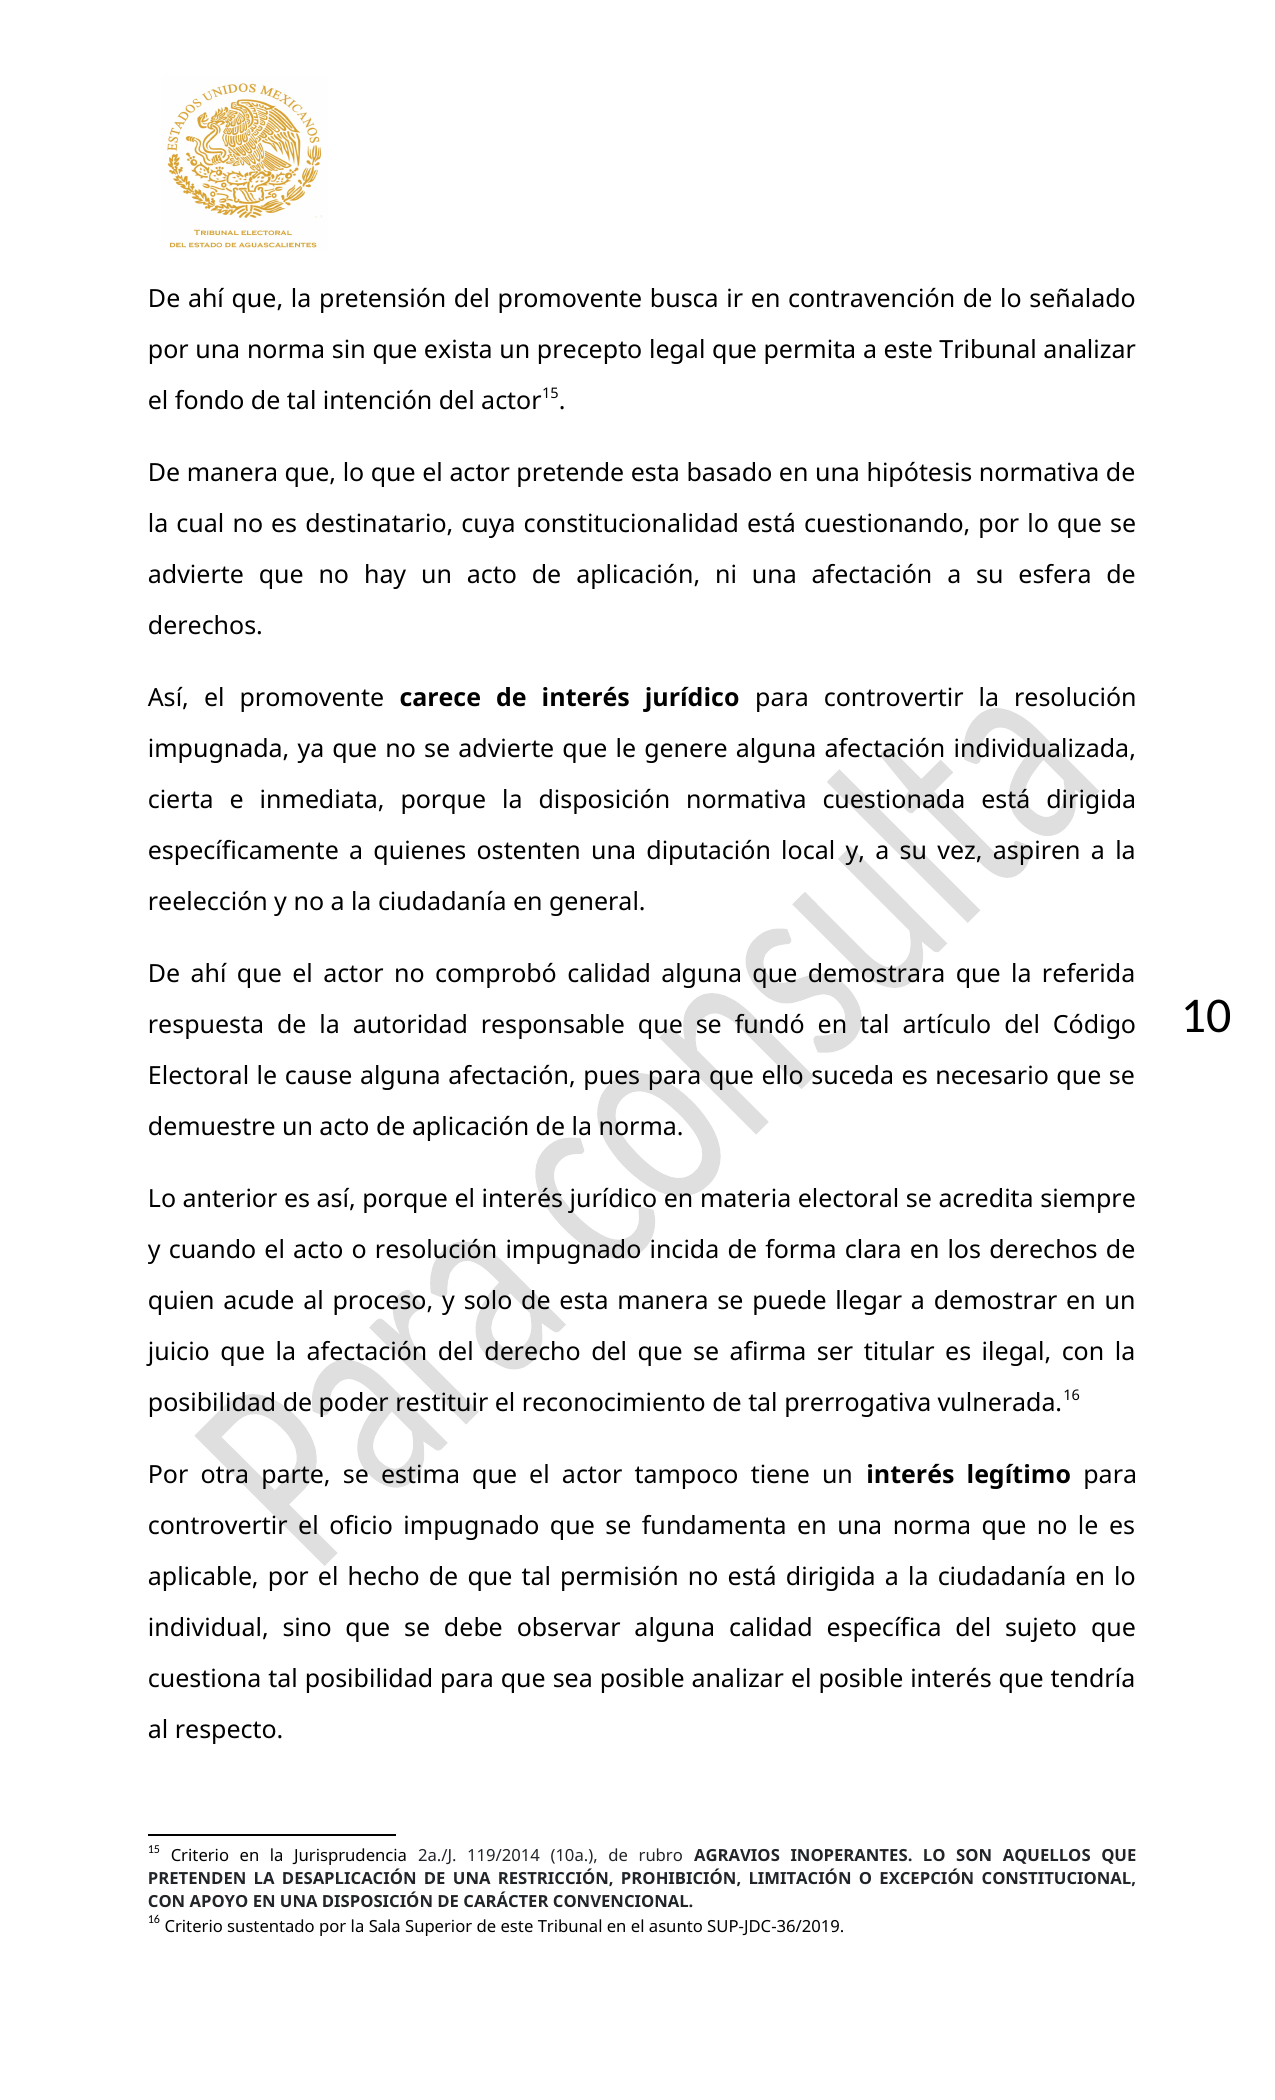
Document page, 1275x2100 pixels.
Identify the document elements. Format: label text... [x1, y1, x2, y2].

text Así, el promovente carece de interés jurídico para controvertir la resolución impugnada, ya que no se advierte que le genere alguna afectación individualizada, cierta e inmediata, porque la disposición normativa cuestionada está dirigida específicamente a quienes ostenten una diputación local y, a su vez, aspiren a la reelección y no a la ciudadanía en general. [148, 679, 1137, 918]
text De manera que, lo que el actor pretende esta basado en una hipótesis normativa de la cual no es destinatario, cuya constitucionalidad está cuestionando, por lo que se advierte que no hay un acto de aplicación, ni una afectación a su esfera de derechos. [148, 454, 1137, 642]
text Lo anterior es así, porque el interés jurídico en materia electoral se acredita siempre y cuando el acto o resolución impugnado incida de forma clara en los derechos de quien acude al proceso, y solo de esta manera se puede llegar a demostrar en un juicio que la afectación del derecho del que se afirma ser titular es ilegal, con la posibilidad de poder restituir el reconocimiento de tal prerrogativa vulnerada. [148, 1181, 1137, 1419]
text De ahí que, la pretensión del promovente busca ir en contravención de lo señalado por una norma sin que exista un precepto legal que permita a este Tribunal analizar el fondo de tal intención del actor. [148, 281, 1137, 417]
text Por otra parte, se estima que el actor tampoco tiene un interés legítimo para controvertir el oficio impugnado que se fundamenta en una norma que no le es aplicable, por el hecho de que tal permisión no está dirigida a la ciudadanía en lo individual, sino que se debe observar alguna calidad específica del sujeto que cuestiona tal posibilidad para que sea posible analizar el posible interés que tendría al respecto. [148, 1457, 1137, 1746]
text De ahí que el actor no comprobó calidad alguna que demostrara que la referida respuesta de la autoridad responsable que se fundó en tal artículo del Código Electoral le cause alguna afectación, pues para que ello suceda es necesario que se demuestre un acto de aplicación de la norma. [148, 956, 1137, 1143]
picture [161, 75, 328, 251]
